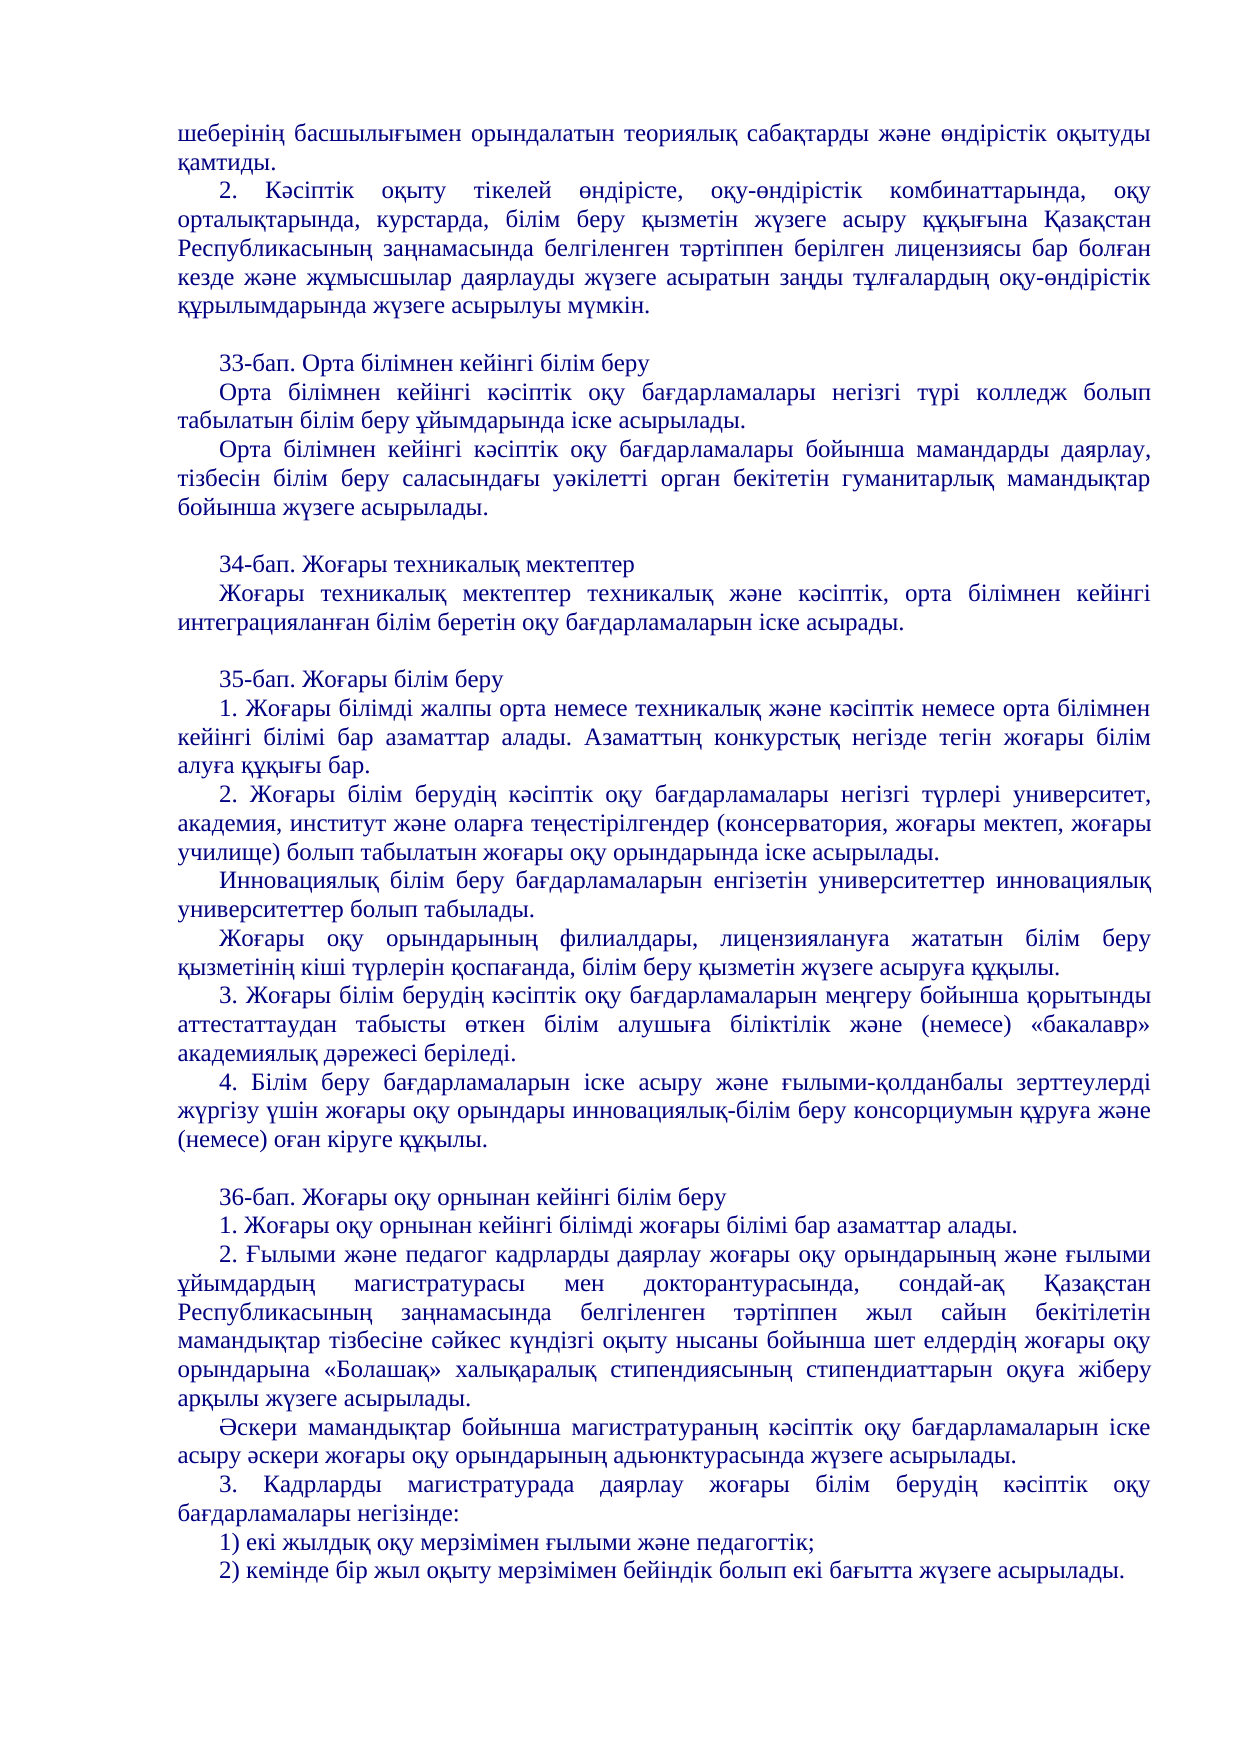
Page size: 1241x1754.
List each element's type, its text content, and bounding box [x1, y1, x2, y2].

text 1. Жоғары оқу орнынан кейінгі білімді жоғары білімі бар азаматтар алады. [177, 1211, 1152, 1239]
text Инновациялық білім беру бағдарламаларын енгізетін университеттер инновациялық университеттер болып табылады. [177, 866, 1152, 923]
text 34-бап. Жоғары техникалық мектептер [177, 549, 1152, 578]
text Әскери мамандықтар бойынша магистратураның кәсіптік оқу бағдарламаларын іске асыру әскери жоғары оқу орындарының адьюнктурасында жүзеге асырылады. [177, 1412, 1152, 1469]
text 1) екі жылдық оқу мерзімімен ғылыми және педагогтік; [177, 1527, 1152, 1556]
text Жоғары техникалық мектептер техникалық және кәсіптік, орта білімнен кейінгі интеграцияланған білім беретін оқу бағдарламаларын іске асырады. [177, 578, 1152, 636]
text 3. Кадрларды магистратурада даярлау жоғары білім берудің кәсіптік оқу бағдарламалары негізінде: [177, 1469, 1152, 1527]
text Жоғары оқу орындарының филиалдары, лицензиялануға жататын білім беру қызметінің кіші түрлерін қоспағанда, білім беру қызметін жүзеге асыруға құқылы. [177, 923, 1152, 981]
text 1. Жоғары білімді жалпы орта немесе техникалық және кәсіптік немесе орта білімнен кейінгі білімі бар азаматтар алады. Азаматтың конкурстық негізде тегін жоғары білім алуға құқығы бар. [177, 693, 1152, 779]
text 2. Ғылыми және педагог кадрларды даярлау жоғары оқу орындарының және ғылыми ұйымдардың магистратурасы мен докторантурасында, сондай-ақ Қазақстан Республикасының заңнамасында белгіленген тәртіппен жыл сайын бекітілетін мамандықтар тізбесіне сәйкес күндізгі оқыту нысаны бойынша шет елдердің жоғары оқу орындарына «Болашақ» халықаралық стипендиясының стипендиаттарын оқуға жіберу арқылы жүзеге асырылады. [177, 1239, 1152, 1412]
text 2. Кәсіптік оқыту тікелей өндірісте, оқу-өндірістік комбинаттарында, оқу орталықтарында, курстарда, білім беру қызметін жүзеге асыру құқығына Қазақстан Республикасының заңнамасында белгіленген тәртіппен берілген лицензиясы бар болған кезде және жұмысшылар даярлауды жүзеге асыратын заңды тұлғалардың оқу-өндірістік құрылымдарында жүзеге асырылуы мүмкін. [177, 176, 1152, 319]
text 4. Білім беру бағдарламаларын іске асыру және ғылыми-қолданбалы зерттеулерді жүргізу үшін жоғары оқу орындары инновациялық-білім беру консорциумын құруға және (немесе) оған кіруге құқылы. [177, 1067, 1152, 1153]
text 36-бап. Жоғары оқу орнынан кейінгі білім беру [177, 1182, 1152, 1211]
text 3. Жоғары білім берудің кәсіптік оқу бағдарламаларын меңгеру бойынша қорытынды аттестаттаудан табысты өткен білім алушыға біліктілік және (немесе) «бакалавр» академиялық дәрежесі беріледі. [177, 981, 1152, 1067]
text 2. Жоғары білім берудің кәсіптік оқу бағдарламалары негізгі түрлері университет, академия, институт және оларға теңестірілгендер (консерватория, жоғары мектеп, жоғары училище) болып табылатын жоғары оқу орындарында іске асырылады. [177, 779, 1152, 866]
text 33-бап. Орта білімнен кейінгі білім беру [177, 348, 1152, 377]
text Орта білімнен кейінгі кәсіптік оқу бағдарламалары негізгі түрі колледж болып табылатын білім беру ұйымдарында іске асырылады. [177, 377, 1152, 434]
text 35-бап. Жоғары білім беру [177, 664, 1152, 693]
text Орта білімнен кейінгі кәсіптік оқу бағдарламалары бойынша мамандарды даярлау, тізбесін білім беру саласындағы уәкілетті орган бекітетін гуманитарлық мамандықтар бойынша жүзеге асырылады. [177, 434, 1152, 521]
text 2) кемінде бір жыл оқыту мерзімімен бейіндік болып екі бағытта жүзеге асырылады. [177, 1556, 1152, 1584]
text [177, 118, 1152, 176]
